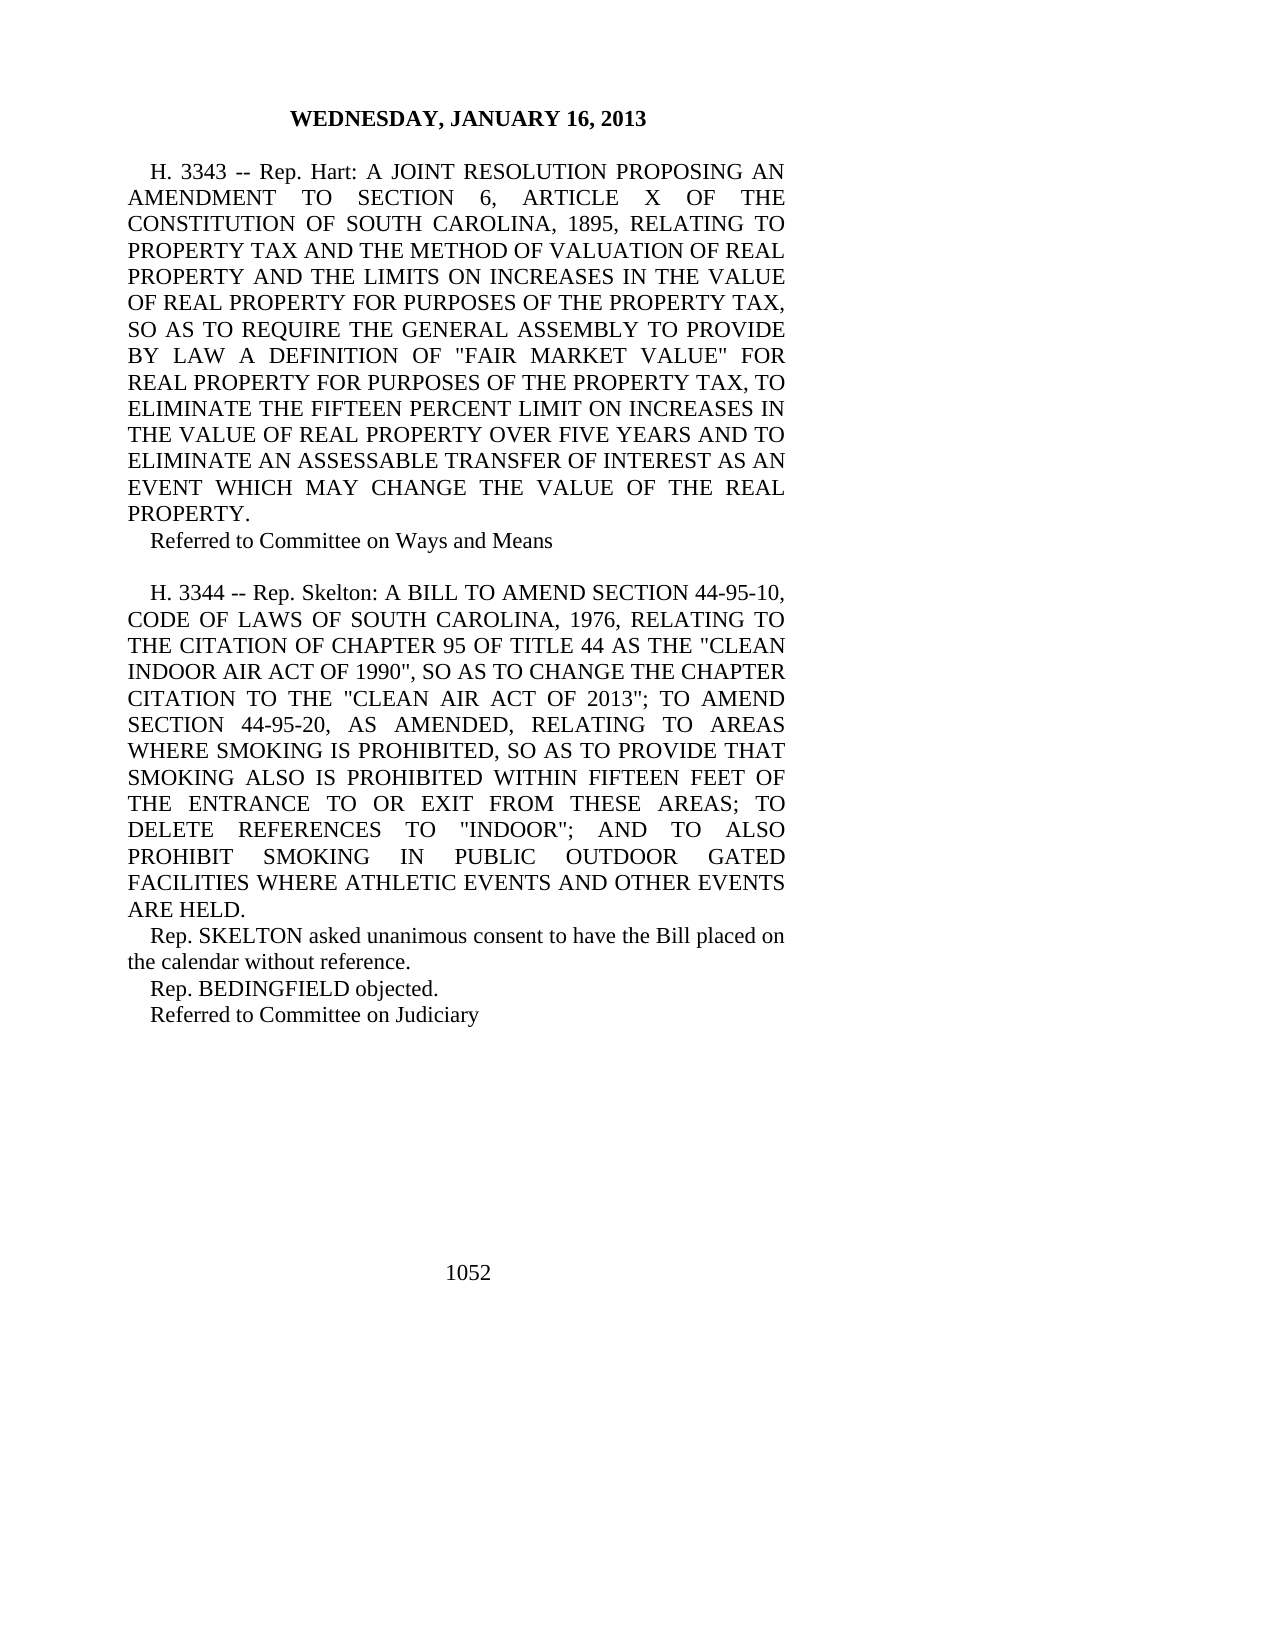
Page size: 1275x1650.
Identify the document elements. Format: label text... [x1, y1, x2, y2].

text H. 3344 -- Rep. Skelton: A BILL TO AMEND SECTION 44-95-10, CODE OF LAWS OF SOUTH CAROLINA, 1976, RELATING TO THE CITATION OF CHAPTER 95 OF TITLE 44 AS THE "CLEAN INDOOR AIR ACT OF 1990", SO AS TO CHANGE THE CHAPTER CITATION TO THE "CLEAN AIR ACT OF 2013"; TO AMEND SECTION 44-95-20, AS AMENDED, RELATING TO AREAS WHERE SMOKING IS PROHIBITED, SO AS TO PROVIDE THAT SMOKING ALSO IS PROHIBITED WITHIN FIFTEEN FEET OF THE ENTRANCE TO OR EXIT FROM THESE AREAS; TO DELETE REFERENCES TO "INDOOR"; AND TO ALSO PROHIBIT SMOKING IN PUBLIC OUTDOOR GATED FACILITIES WHERE ATHLETIC EVENTS AND OTHER EVENTS ARE HELD. [127, 579, 786, 922]
text Rep. BEDINGFIELD objected. [127, 975, 786, 1001]
text H. 3343 -- Rep. Hart: A JOINT RESOLUTION PROPOSING AN AMENDMENT TO SECTION 6, ARTICLE X OF THE CONSTITUTION OF SOUTH CAROLINA, 1895, RELATING TO PROPERTY TAX AND THE METHOD OF VALUATION OF REAL PROPERTY AND THE LIMITS ON INCREASES IN THE VALUE OF REAL PROPERTY FOR PURPOSES OF THE PROPERTY TAX, SO AS TO REQUIRE THE GENERAL ASSEMBLY TO PROVIDE BY LAW A DEFINITION OF "FAIR MARKET VALUE" FOR REAL PROPERTY FOR PURPOSES OF THE PROPERTY TAX, TO ELIMINATE THE FIFTEEN PERCENT LIMIT ON INCREASES IN THE VALUE OF REAL PROPERTY OVER FIVE YEARS AND TO ELIMINATE AN ASSESSABLE TRANSFER OF INTEREST AS AN EVENT WHICH MAY CHANGE THE VALUE OF THE REAL PROPERTY. [127, 158, 786, 527]
text Referred to Committee on Judiciary [127, 1001, 786, 1027]
text Rep. SKELTON asked unanimous consent to have the Bill placed on the calendar without reference. [127, 922, 786, 975]
text Referred to Committee on Ways and Means [127, 527, 786, 553]
